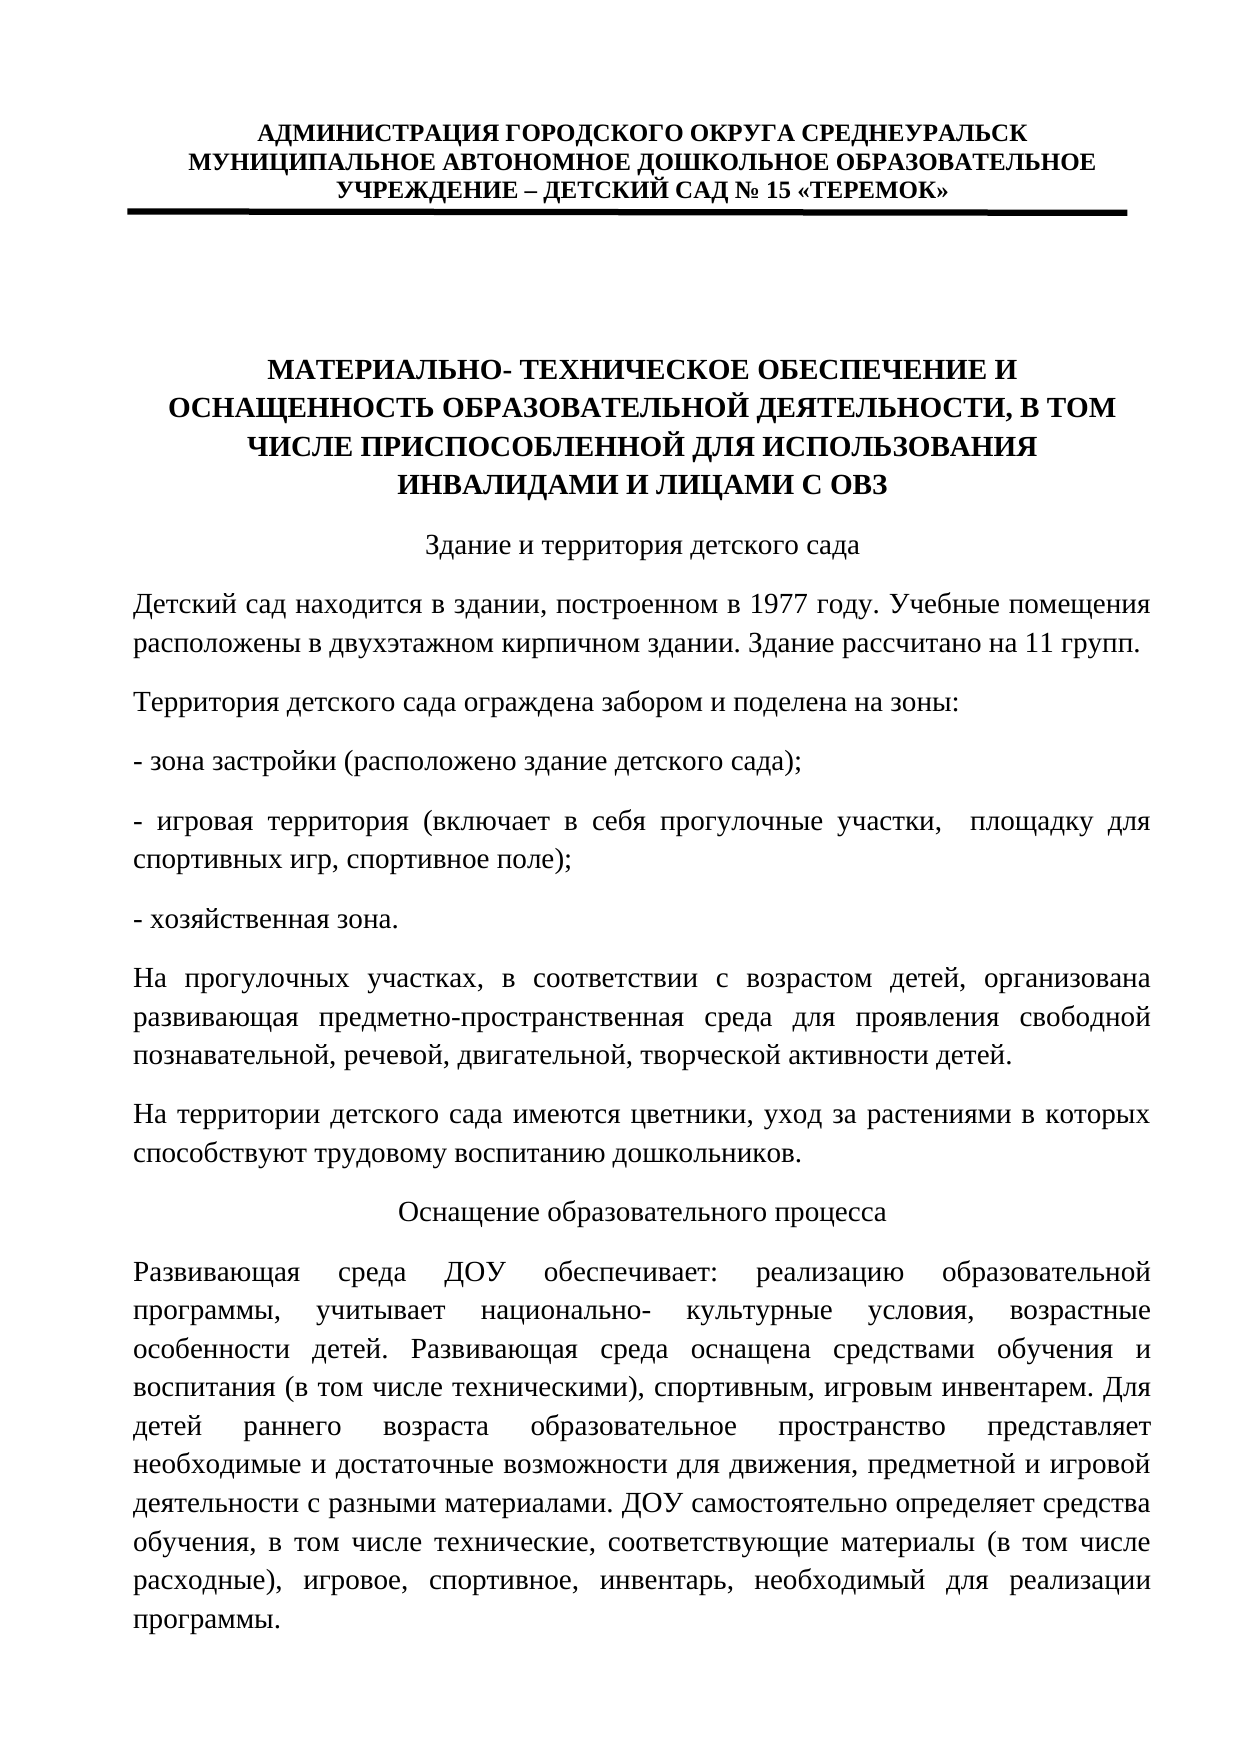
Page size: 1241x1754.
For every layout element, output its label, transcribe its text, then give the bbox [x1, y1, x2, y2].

text - игровая территория (включает в себя прогулочные участки, площадку для спортивных игр, спортивное поле); [133, 803, 1152, 875]
text Оснащение образовательного процесса [133, 1194, 1152, 1228]
text На прогулочных участках, в соответствии с возрастом детей, организована развивающая предметно-пространственная среда для проявления свободной познавательной, речевой, двигательной, творческой активности детей. [133, 960, 1152, 1071]
text МУНИЦИПАЛЬНОЕ АВТОНОМНОЕ ДОШКОЛЬНОЕ ОБРАЗОВАТЕЛЬНОЕ УЧРЕЖДЕНИЕ – ДЕТСКИЙ САД № 15 «ТЕРЕМОК» [133, 147, 1152, 204]
text Развивающая среда ДОУ обеспечивает: реализацию образовательной программы, учитывает национально- культурные условия, возрастные особенности детей. Развивающая среда оснащена средствами обучения и воспитания (в том числе техническими), спортивным, игровым инвентарем. Для детей раннего возраста образовательное пространство представляет необходимые и достаточные возможности для движения, предметной и игровой деятельности с разными материалами. ДОУ самостоятельно определяет средства обучения, в том числе технические, соответствующие материалы (в том числе расходные), игровое, спортивное, инвентарь, необходимый для реализации программы. [133, 1254, 1152, 1634]
text Детский сад находится в здании, построенном в 1977 году. Учебные помещения расположены в двухэтажном кирпичном здании. Здание рассчитано на 11 групп. [133, 586, 1152, 658]
text Территория детского сада ограждена забором и поделена на зоны: [133, 684, 1152, 718]
text АДМИНИСТРАЦИЯ ГОРОДСКОГО ОКРУГА СРЕДНЕУРАЛЬСК [133, 118, 1152, 147]
text - зона застройки (расположено здание детского сада); [133, 743, 1152, 777]
text На территории детского сада имеются цветники, уход за растениями в которых способствуют трудовому воспитанию дошкольников. [133, 1097, 1152, 1169]
text - хозяйственная зона. [133, 901, 1152, 934]
text МАТЕРИАЛЬНО- ТЕХНИЧЕСКОЕ ОБЕСПЕЧЕНИЕ И ОСНАЩЕННОСТЬ ОБРАЗОВАТЕЛЬНОЙ ДЕЯТЕЛЬНОСТИ, В ТОМ ЧИСЛЕ ПРИСПОСОБЛЕННОЙ ДЛЯ ИСПОЛЬЗОВАНИЯ ИНВАЛИДАМИ И ЛИЦАМИ С ОВЗ [133, 352, 1152, 501]
text Здание и территория детского сада [133, 527, 1152, 560]
